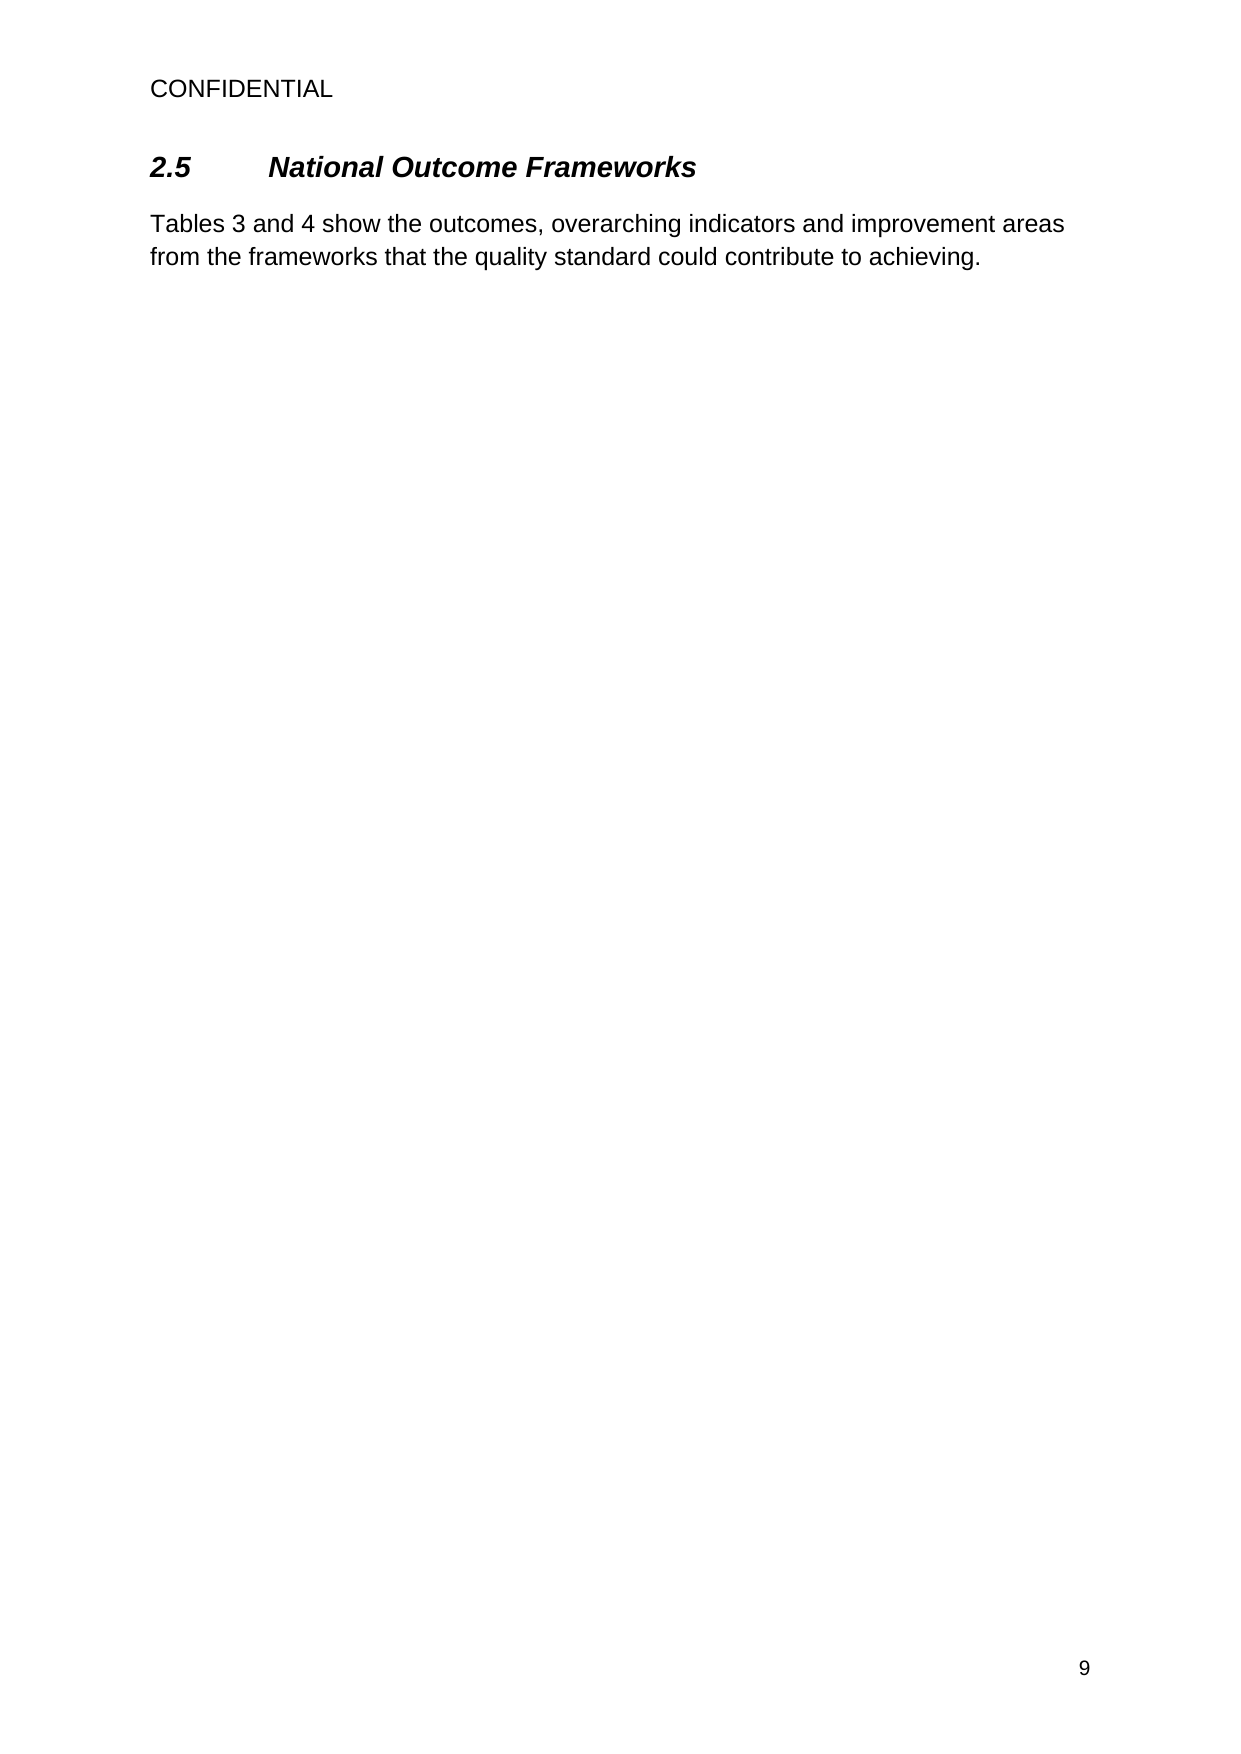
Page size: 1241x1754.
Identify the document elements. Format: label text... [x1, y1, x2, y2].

subtitle National Outcome Frameworks [150, 150, 1090, 183]
text Tables 3 and 4 show the outcomes, overarching indicators and improvement areas from the frameworks that the quality standard could contribute to achieving. [150, 208, 1090, 270]
